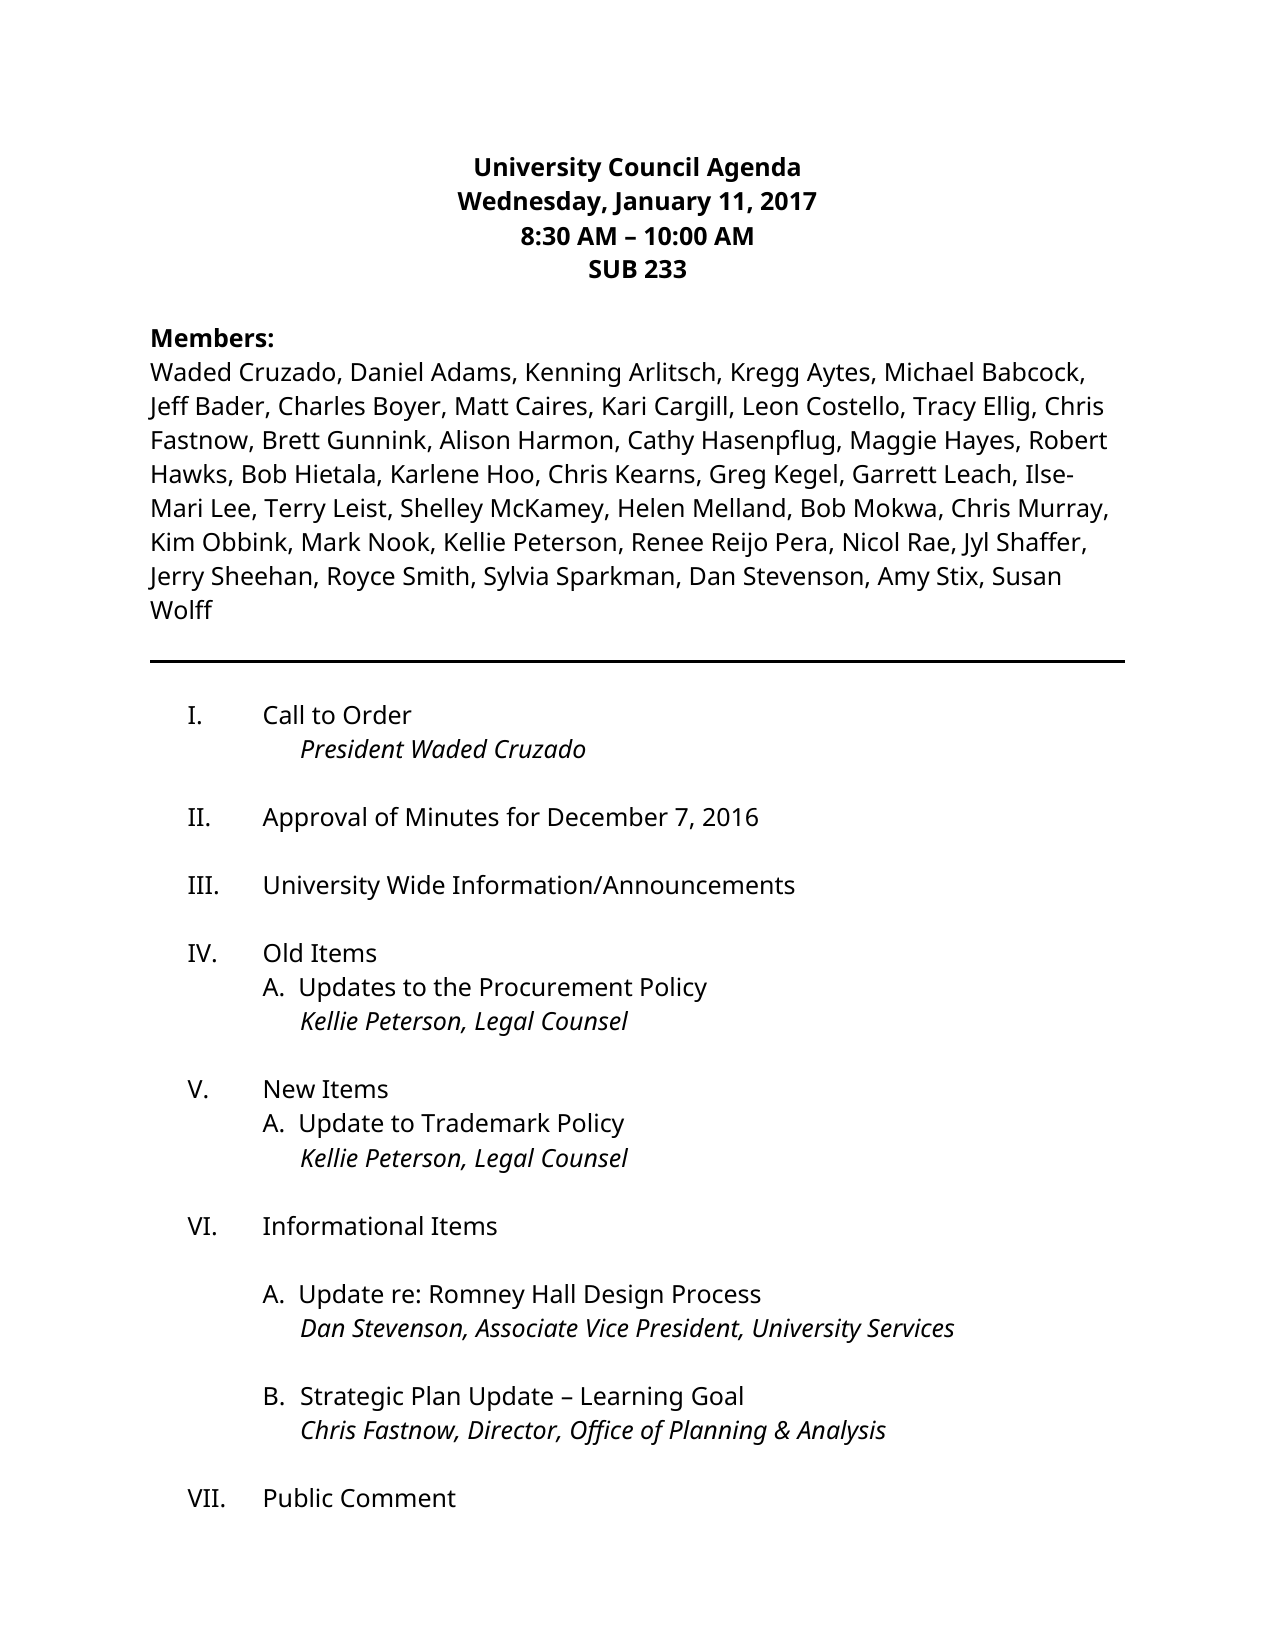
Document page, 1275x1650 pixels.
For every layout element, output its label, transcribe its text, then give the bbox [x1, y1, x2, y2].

list Kellie Peterson, Legal Counsel [262, 1140, 1125, 1174]
list Informational Items [187, 1208, 1125, 1242]
list University Wide Information/Announcements [187, 868, 1125, 902]
list Chris Fastnow, Director, Office of Planning & Analysis [262, 1413, 1125, 1447]
list A. Update to Trademark Policy [262, 1106, 1125, 1140]
list New Items [187, 1072, 1125, 1106]
list Call to Order [187, 697, 1125, 731]
text Members: [150, 320, 1125, 354]
list B. Strategic Plan Update – Learning Goal [262, 1379, 1125, 1413]
text Wednesday, January 11, 2017 [150, 184, 1125, 218]
text President Waded Cruzado [300, 731, 1125, 766]
list Kellie Peterson, Legal Counsel [262, 1004, 1125, 1038]
list Public Comment [187, 1481, 1125, 1515]
list A. Updates to the Procurement Policy [262, 970, 1125, 1004]
list Approval of Minutes for December 7, 2016 [187, 799, 1125, 834]
list Dan Stevenson, Associate Vice President, University Services [262, 1311, 1125, 1344]
list Old Items [187, 936, 1125, 970]
text 8:30 AM – 10:00 AM [150, 218, 1125, 252]
text SUB 233 [150, 252, 1125, 286]
text University Council Agenda [150, 150, 1125, 184]
list A. Update re: Romney Hall Design Process [262, 1276, 1125, 1311]
text Waded Cruzado, Daniel Adams, Kenning Arlitsch, Kregg Aytes, Michael Babcock, Jeff Bader, Charles Boyer, Matt Caires, Kari Cargill, Leon Costello, Tracy Ellig, Chris Fastnow, Brett Gunnink, Alison Harmon, Cathy Hasenpflug, Maggie Hayes, Robert Hawks, Bob Hietala, Karlene Hoo, Chris Kearns, Greg Kegel, Garrett Leach, Ilse-Mari Lee, Terry Leist, Shelley McKamey, Helen Melland, Bob Mokwa, Chris Murray, Kim Obbink, Mark Nook, Kellie Peterson, Renee Reijo Pera, Nicol Rae, Jyl Shaffer, Jerry Sheehan, Royce Smith, Sylvia Sparkman, Dan Stevenson, Amy Stix, Susan Wolff [150, 354, 1125, 627]
